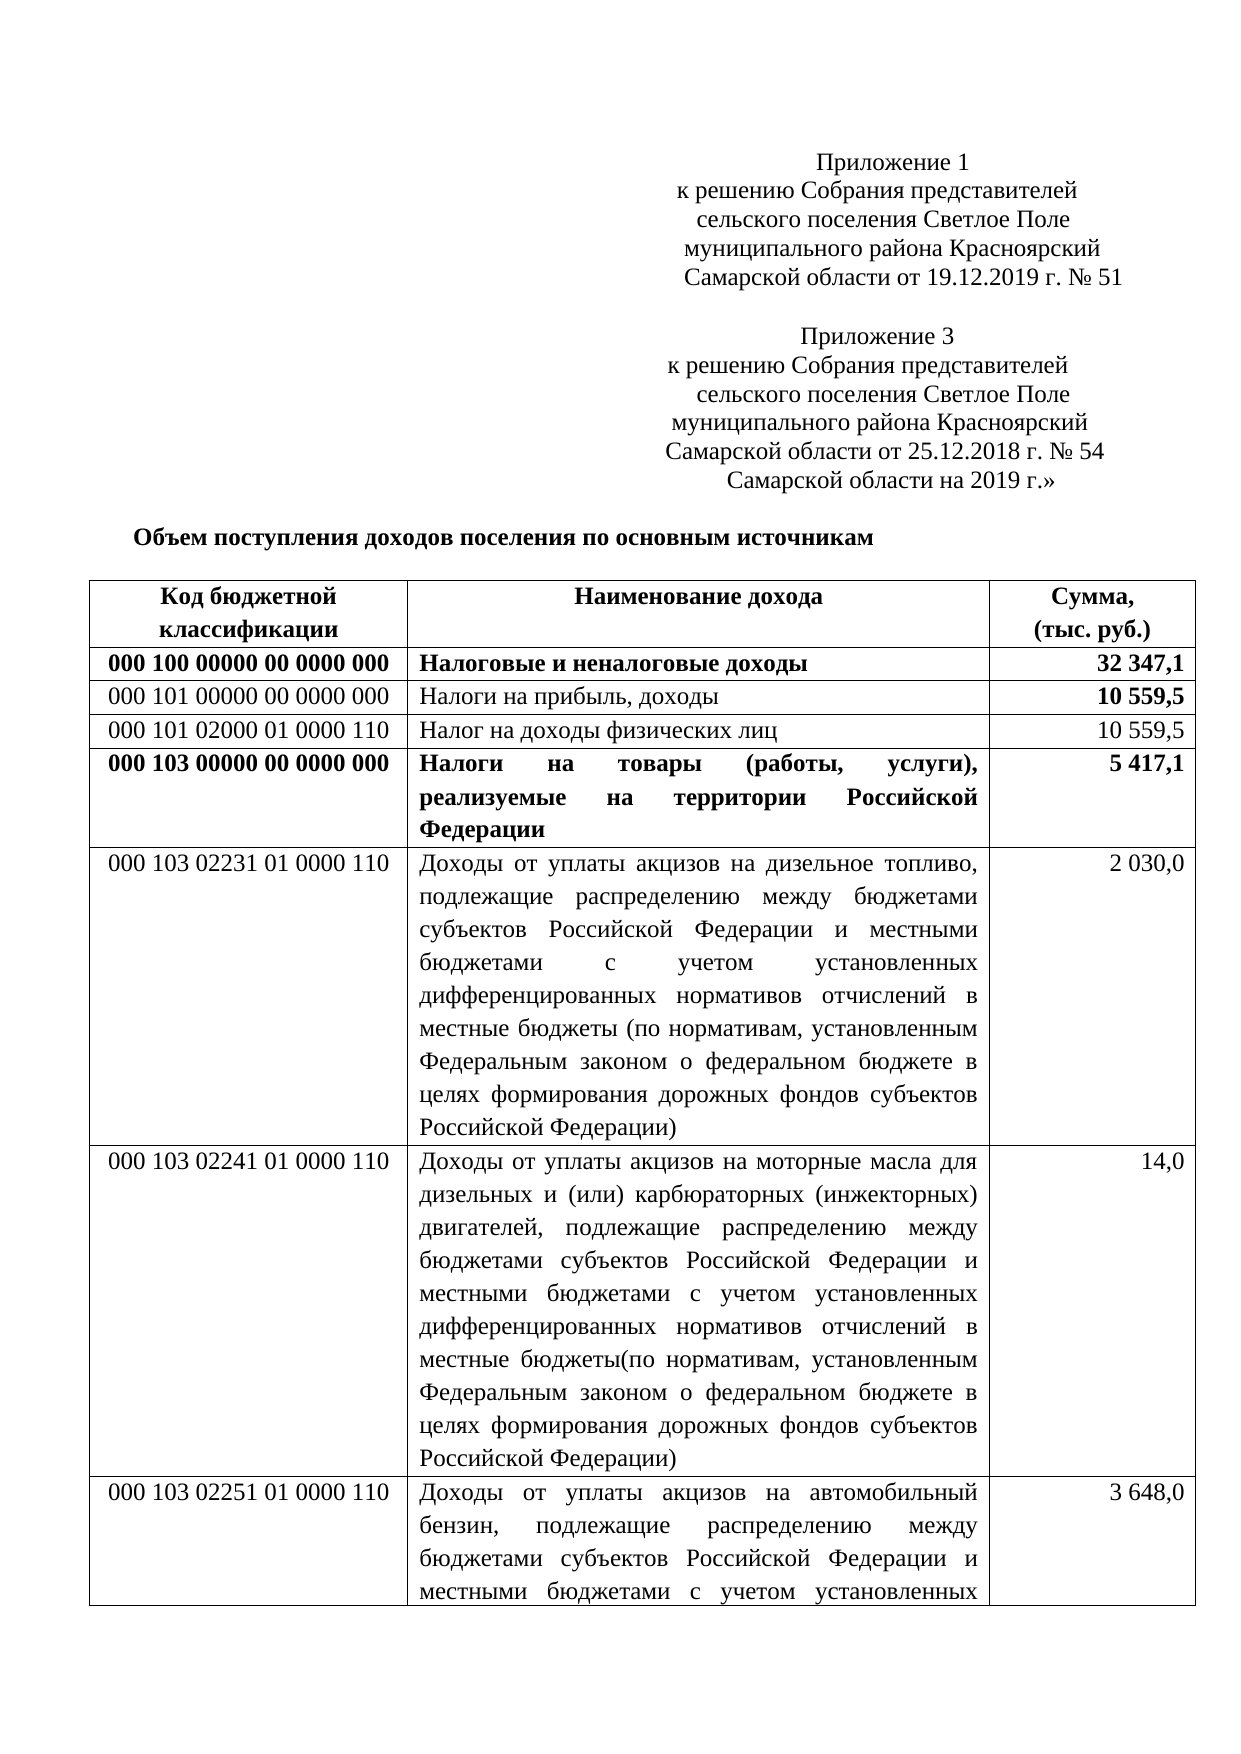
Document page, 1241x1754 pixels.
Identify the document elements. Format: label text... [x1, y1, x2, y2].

table_header Наименование дохода [408, 581, 989, 647]
text муниципального района Красноярский [546, 233, 1152, 262]
table_cell 10 559,5 [990, 715, 1195, 747]
table_cell 000 103 02231 01 0000 110 [90, 848, 407, 1145]
text к решению Собрания представителей [546, 350, 1152, 379]
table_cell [408, 1477, 989, 1605]
table_cell Доходы от уплаты акцизов на моторные масла для дизельных и (или) карбюраторных (инжекторных) двигателей, подлежащие распределению между бюджетами субъектов Российской Федерации и местными бюджетами с учетом установленных дифференцированных нормативов отчислений в местные бюджеты(по нормативам, установленным Федеральным законом о федеральном бюджете в целях формирования дорожных фондов субъектов Российской Федерации) [408, 1146, 989, 1476]
text Самарской области от 25.12.2018 г. № 54 [546, 436, 1152, 465]
table_header Сумма, (тыс. руб.) [990, 581, 1195, 647]
table_cell 2 030,0 [990, 848, 1195, 1145]
text Приложение 3 [546, 321, 1152, 350]
text сельского поселения Светлое Поле [546, 204, 1152, 233]
text Приложение 1 [546, 147, 1152, 176]
table_cell Доходы от уплаты акцизов на дизельное топливо, подлежащие распределению между бюджетами субъектов Российской Федерации и местными бюджетами с учетом установленных дифференцированных нормативов отчислений в местные бюджеты (по нормативам, установленным Федеральным законом о федеральном бюджете в целях формирования дорожных фондов субъектов Российской Федерации) [408, 848, 989, 1145]
text муниципального района Красноярский [546, 407, 1152, 436]
table_cell Налоги на товары (работы, услуги), реализуемые на территории Российской Федерации [408, 749, 989, 847]
table_cell 000 101 00000 00 0000 000 [90, 681, 407, 714]
table_cell Налоговые и неналоговые доходы [408, 648, 989, 680]
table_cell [90, 1477, 407, 1605]
text Объем поступления доходов поселения по основным источникам [133, 522, 1152, 551]
table_cell 000 103 02241 01 0000 110 [90, 1146, 407, 1476]
table_cell 3 648,0 [990, 1477, 1195, 1605]
table_cell 000 103 00000 00 0000 000 [90, 749, 407, 847]
table_cell 000 100 00000 00 0000 000 [90, 648, 407, 680]
table_cell Налог на доходы физических лиц [408, 715, 989, 747]
table_cell 5 417,1 [990, 749, 1195, 847]
table_cell Налоги на прибыль, доходы [408, 681, 989, 714]
text Самарской области от 19.12.2019 г. № 51 [546, 262, 1152, 291]
text к решению Собрания представителей [546, 176, 1152, 204]
table_cell 32 347,1 [990, 648, 1195, 680]
table_cell 10 559,5 [990, 681, 1195, 714]
text сельского поселения Светлое Поле [546, 379, 1152, 407]
table_header Код бюджетной классификации [90, 581, 407, 647]
text Самарской области на 2019 г.» [133, 465, 1152, 494]
table_cell 000 101 02000 01 0000 110 [90, 715, 407, 747]
table_cell 14,0 [990, 1146, 1195, 1476]
